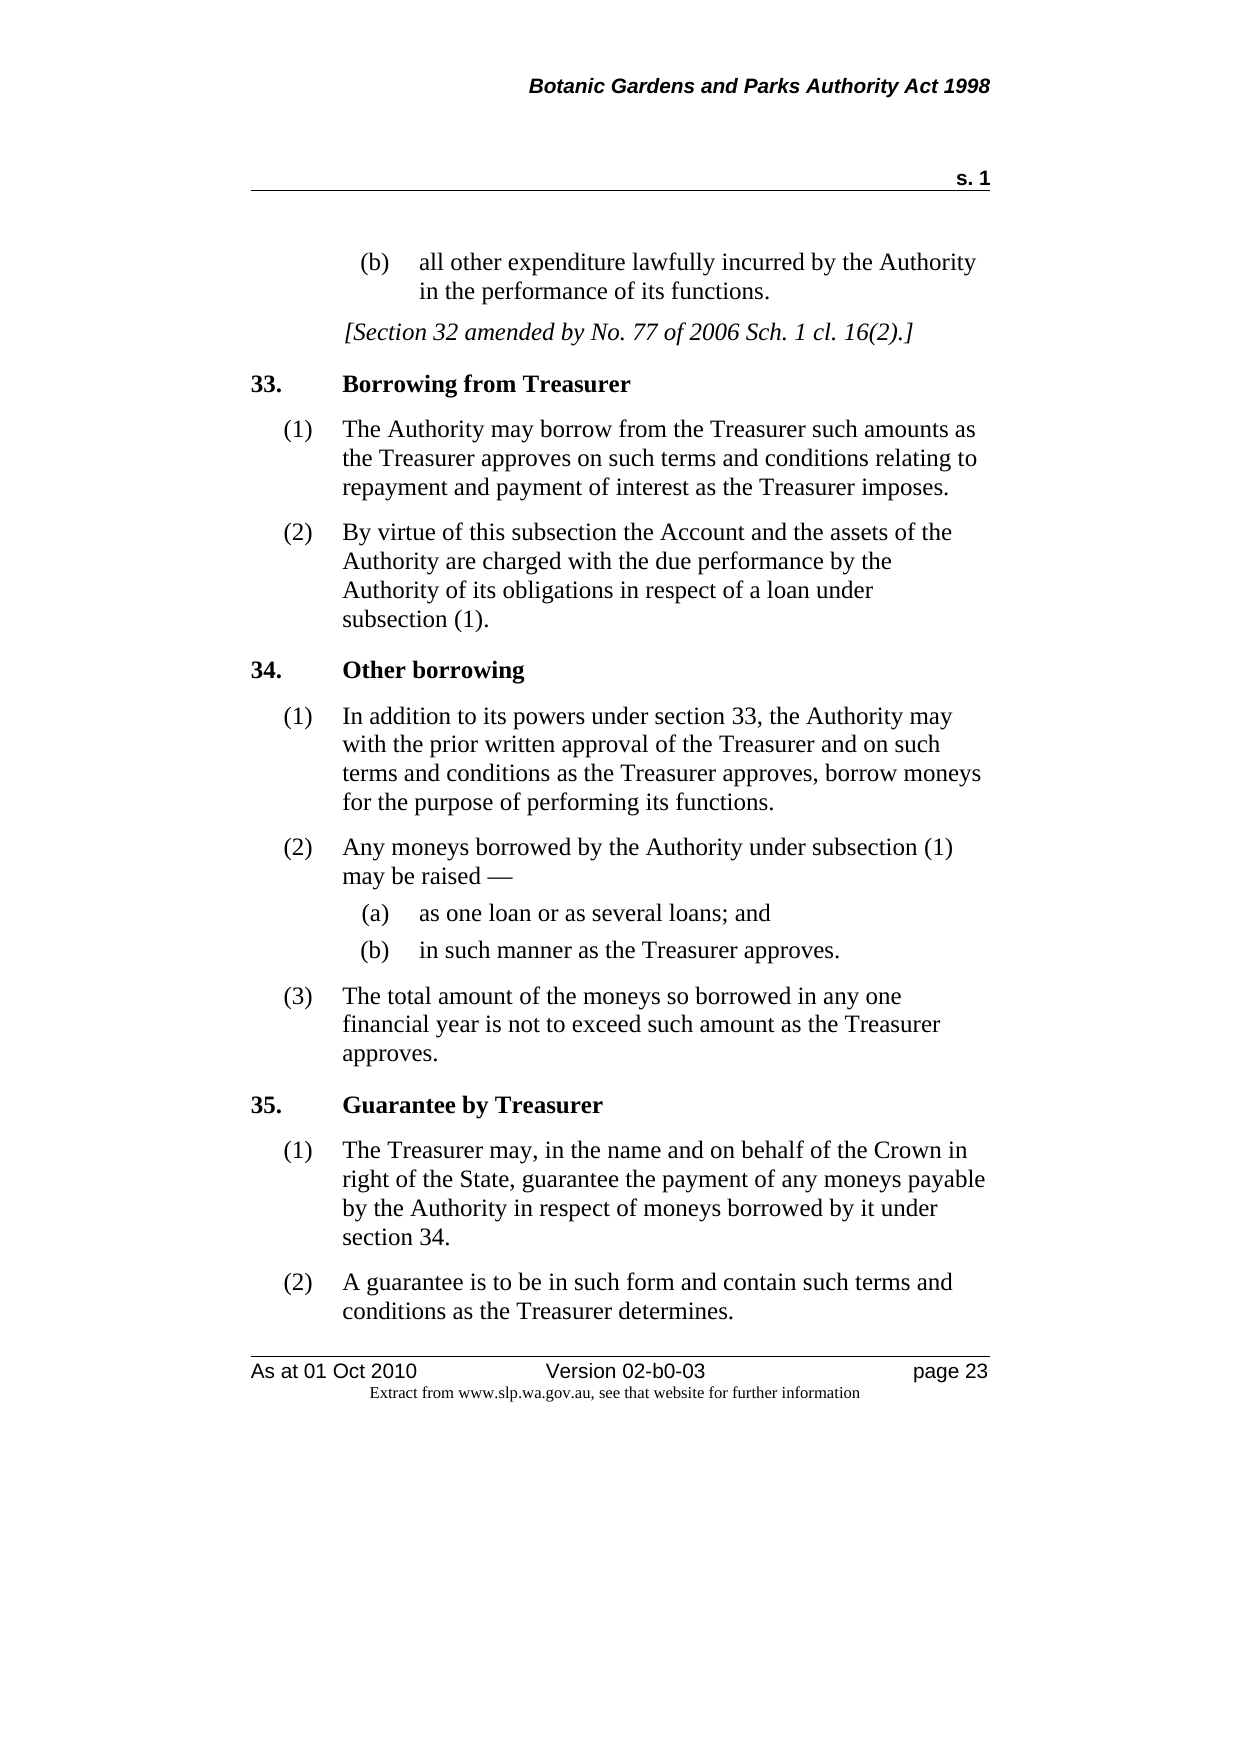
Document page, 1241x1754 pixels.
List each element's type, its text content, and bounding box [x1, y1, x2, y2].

text (2) A guarantee is to be in such form and contain such terms and conditions as the Treasurer determines. [251, 1267, 990, 1324]
subtitle 35. Guarantee by Treasurer [251, 1090, 990, 1119]
text (a) as one loan or as several loans; and [251, 898, 990, 927]
text (3) The total amount of the moneys so borrowed in any one financial year is not to exceed such amount as the Treasurer approves. [251, 981, 990, 1067]
text (1) The Authority may borrow from the Treasurer such amounts as the Treasurer approves on such terms and conditions relating to repayment and payment of interest as the Treasurer imposes. [251, 414, 990, 501]
subtitle 34. Other borrowing [251, 655, 990, 684]
text (2) By virtue of this subsection the Account and the assets of the Authority are charged with the due performance by the Authority of its obligations in respect of a loan under subsection (1). [251, 517, 990, 632]
text (2) Any moneys borrowed by the Authority under subsection (1) may be raised — [251, 832, 990, 890]
text (b) all other expenditure lawfully incurred by the Authority in the performance of its functions. [251, 247, 990, 305]
text (1) In addition to its powers under section 33, the Authority may with the prior written approval of the Treasurer and on such terms and conditions as the Treasurer approves, borrow moneys for the purpose of performing its functions. [251, 701, 990, 816]
subtitle 33. Borrowing from Treasurer [251, 369, 990, 398]
text [Section 32 amended by No. 77 of 2006 Sch. 1 cl. 16(2).] [251, 317, 990, 346]
text (1) The Treasurer may, in the name and on behalf of the Crown in right of the State, guarantee the payment of any moneys payable by the Authority in respect of moneys borrowed by it under section 34. [251, 1135, 990, 1250]
text (b) in such manner as the Treasurer approves. [251, 935, 990, 964]
